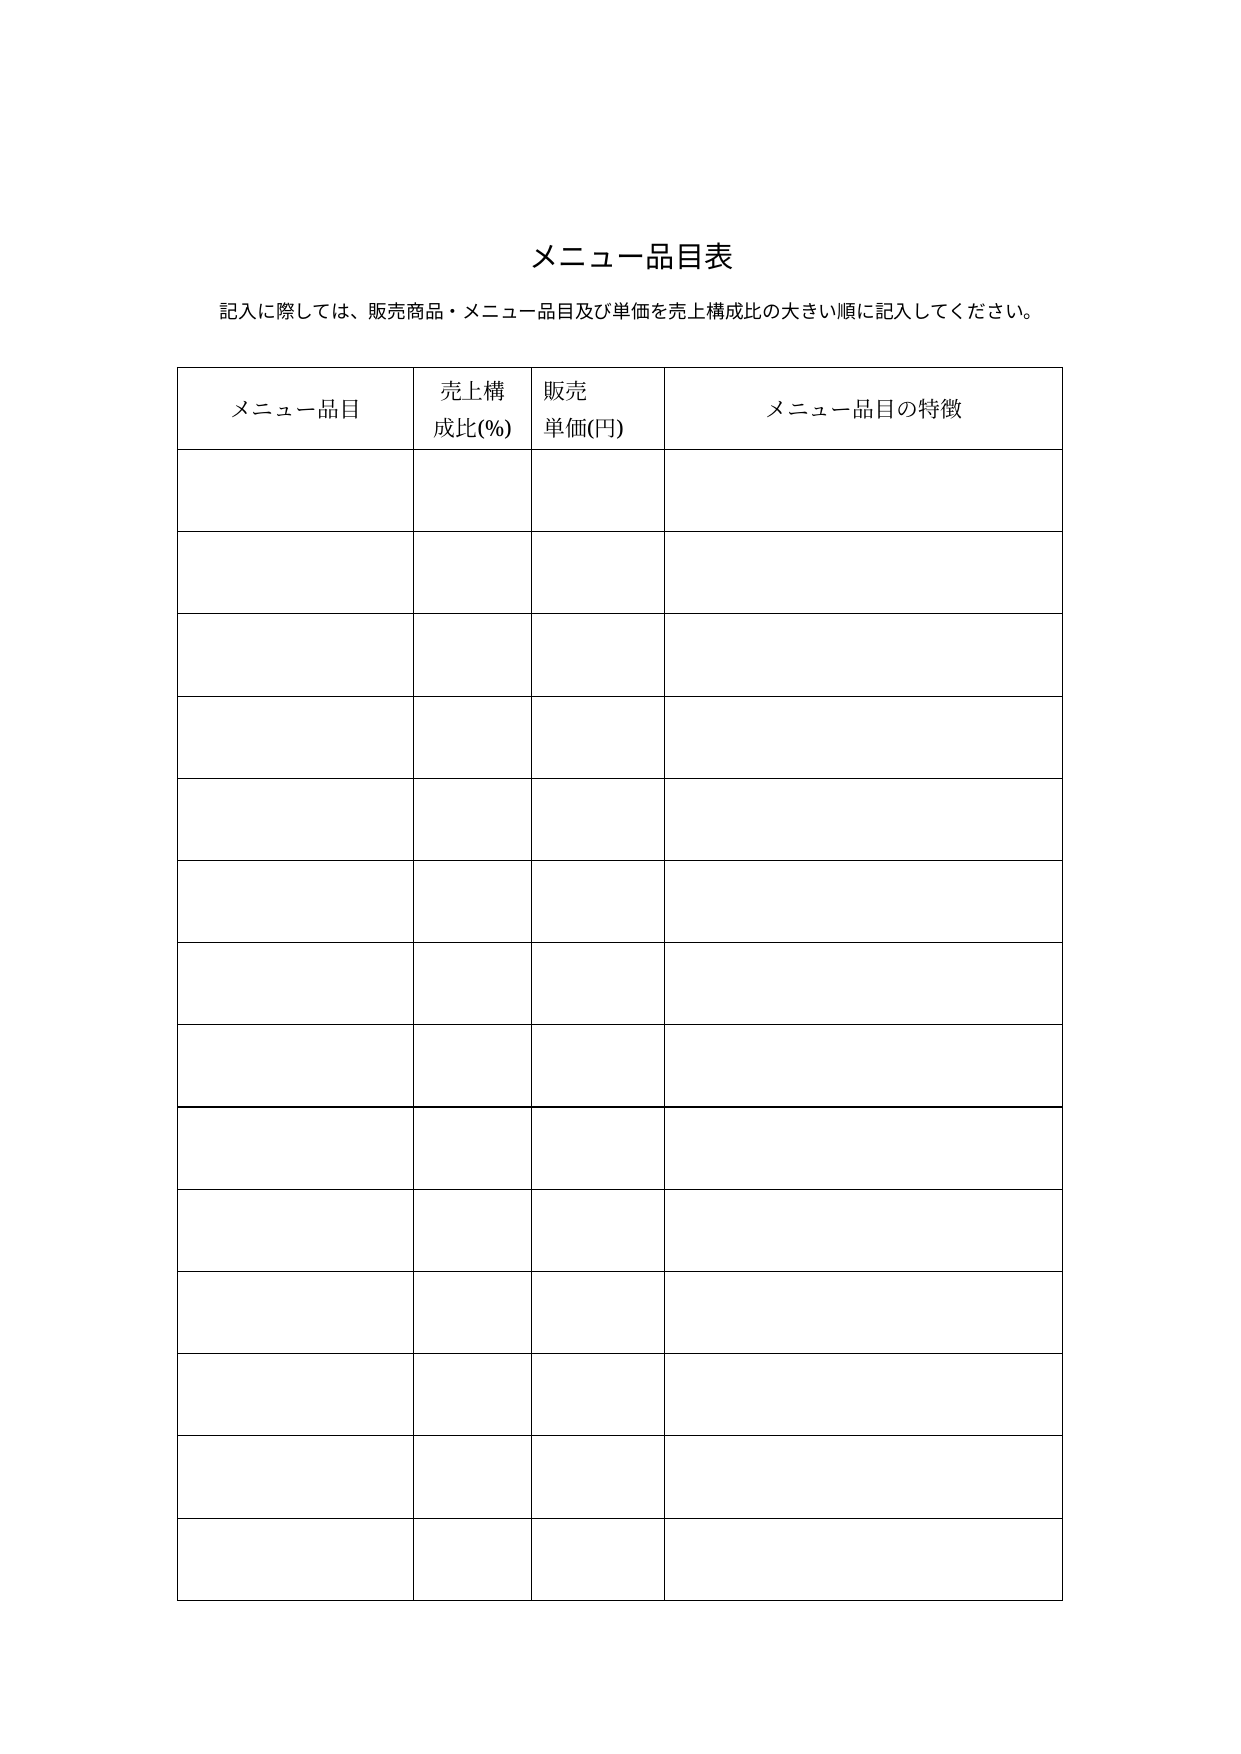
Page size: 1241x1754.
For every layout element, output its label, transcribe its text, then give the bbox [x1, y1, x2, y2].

table_cell [532, 614, 664, 696]
table_cell [665, 450, 1062, 531]
table_header 売上構 成比(%) [414, 368, 531, 449]
table_header メニュー品目の特徴 [665, 368, 1062, 449]
table_cell [178, 1519, 413, 1599]
table_cell [532, 1519, 664, 1599]
table_cell [665, 943, 1062, 1024]
table_cell [665, 1272, 1062, 1353]
table_cell [178, 1025, 413, 1106]
table_cell [665, 697, 1062, 778]
table_cell [414, 861, 531, 942]
text 記入に際しては、販売商品・メニュー品目及び単価を売上構成比の大きい順に記入してください。 [199, 292, 1063, 329]
table_cell [665, 1108, 1062, 1189]
table_cell [414, 1354, 531, 1435]
table_cell [665, 1025, 1062, 1106]
table_cell [178, 779, 413, 860]
table_cell [414, 779, 531, 860]
table_cell [178, 532, 413, 613]
table_cell [178, 1436, 413, 1517]
table_header メニュー品目 [178, 368, 413, 449]
table_cell [532, 943, 664, 1024]
table_header 販売 単価(円) [532, 368, 664, 449]
table_cell [532, 532, 664, 613]
table_cell [665, 614, 1062, 696]
table_cell [532, 1190, 664, 1271]
table_cell [532, 861, 664, 942]
table_cell [665, 1354, 1062, 1435]
table_cell [178, 1190, 413, 1271]
table_cell [532, 1272, 664, 1353]
table_cell [665, 1190, 1062, 1271]
table_cell [665, 532, 1062, 613]
table_cell [414, 532, 531, 613]
table_cell [178, 1272, 413, 1353]
table_cell [532, 1108, 664, 1189]
table_cell [414, 1436, 531, 1517]
table_cell [532, 1354, 664, 1435]
table_cell [178, 861, 413, 942]
table_cell [665, 1436, 1062, 1517]
table_cell [178, 943, 413, 1024]
table_cell [178, 697, 413, 778]
table_cell [178, 614, 413, 696]
table_cell [414, 1519, 531, 1599]
table_cell [665, 779, 1062, 860]
table_cell [665, 861, 1062, 942]
table_cell [178, 450, 413, 531]
table_cell [532, 1025, 664, 1106]
table_cell [414, 1108, 531, 1189]
table_cell [414, 614, 531, 696]
table_cell [178, 1108, 413, 1189]
table_cell [665, 1519, 1062, 1599]
table_cell [414, 450, 531, 531]
table_cell [532, 779, 664, 860]
table_cell [532, 697, 664, 778]
table_cell [414, 697, 531, 778]
table_cell [414, 943, 531, 1024]
table_cell [414, 1272, 531, 1353]
table_cell [532, 450, 664, 531]
text メニュー品目表 [199, 217, 1063, 292]
table_cell [414, 1025, 531, 1106]
table_cell [178, 1354, 413, 1435]
table_cell [532, 1436, 664, 1517]
table_cell [414, 1190, 531, 1271]
